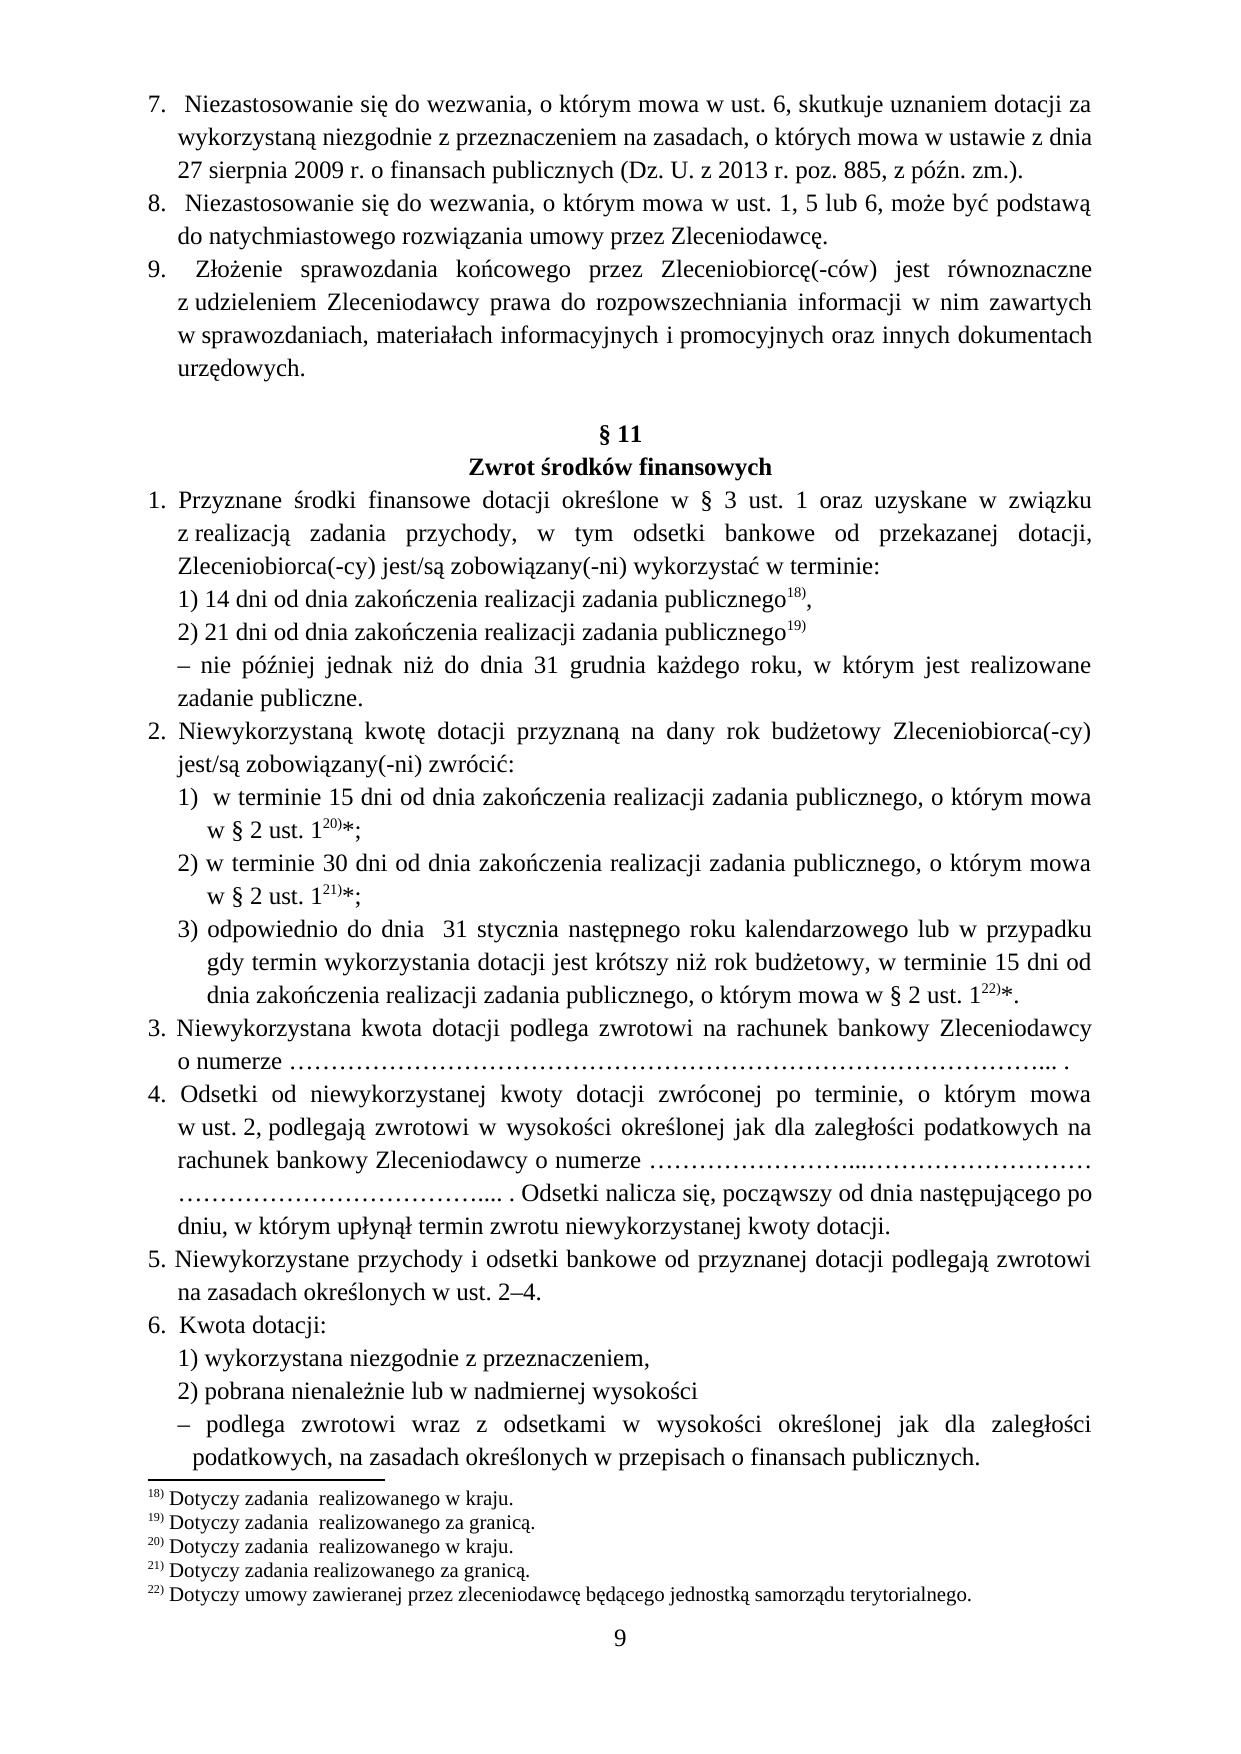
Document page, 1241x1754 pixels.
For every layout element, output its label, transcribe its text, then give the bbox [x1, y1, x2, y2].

text 4. Odsetki od niewykorzystanej kwoty dotacji zwróconej po terminie, o którym mowa w ust. 2, podlegają zwrotowi w wysokości określonej jak dla zaległości podatkowych na rachunek bankowy Zleceniodawcy o numerze ……………………...……………………… ……………………………….... . Odsetki nalicza się, począwszy od dnia następującego po dniu, w którym upłynął termin zwrotu niewykorzystanej kwoty dotacji. [148, 1079, 1093, 1240]
text Zwrot środków finansowych [148, 452, 1093, 481]
text 3) odpowiednio do dnia 31 stycznia następnego roku kalendarzowego lub w przypadku gdy termin wykorzystania dotacji jest krótszy niż rok budżetowy, w terminie 15 dni od dnia zakończenia realizacji zadania publicznego, o którym mowa w § 2 ust. 1)*. [177, 914, 1093, 1009]
text 1. Przyznane środki finansowe dotacji określone w § 3 ust. 1 oraz uzyskane w związku z realizacją zadania przychody, w tym odsetki bankowe od przekazanej dotacji, Zleceniobiorca(-cy) jest/są zobowiązany(-ni) wykorzystać w terminie: [148, 485, 1093, 580]
text 3. Niewykorzystana kwota dotacji podlega zwrotowi na rachunek bankowy Zleceniodawcy o numerze ………………………………………………………………………………... . [148, 1013, 1093, 1075]
text – nie później jednak niż do dnia 31 grudnia każdego roku, w którym jest realizowane zadanie publiczne. [177, 650, 1093, 712]
text 1) w terminie 15 dni od dnia zakończenia realizacji zadania publicznego, o którym mowa w § 2 ust. 1)*; [177, 782, 1093, 844]
text 2) w terminie 30 dni od dnia zakończenia realizacji zadania publicznego, o którym mowa w § 2 ust. 1)*; [177, 848, 1093, 910]
text 1) 14 dni od dnia zakończenia realizacji zadania publicznego), [177, 584, 1093, 613]
text 2) 21 dni od dnia zakończenia realizacji zadania publicznego) [177, 617, 1093, 646]
text – podlega zwrotowi wraz z odsetkami w wysokości określonej jak dla zaległości podatkowych, na zasadach określonych w przepisach o finansach publicznych. [177, 1409, 1093, 1471]
text § 11 [148, 419, 1093, 448]
text 1) wykorzystana niezgodnie z przeznaczeniem, [177, 1343, 1093, 1372]
text 6. Kwota dotacji: [148, 1310, 1093, 1339]
list Niezastosowanie się do wezwania, o którym mowa w ust. 6, skutkuje uznaniem dotacji za wykorzystaną niezgodnie z przeznaczeniem na zasadach, o których mowa w ustawie z dnia 27 sierpnia 2009 r. o finansach publicznych (Dz. U. z 2013 r. poz. 885, z późn. zm.). [148, 89, 1093, 183]
text 2) pobrana nienależnie lub w nadmiernej wysokości [177, 1376, 1093, 1405]
list Niezastosowanie się do wezwania, o którym mowa w ust. 1, 5 lub 6, może być podstawą do natychmiastowego rozwiązania umowy przez Zleceniodawcę. [148, 188, 1093, 249]
text 2. Niewykorzystaną kwotę dotacji przyznaną na dany rok budżetowy Zleceniobiorca(-cy) jest/są zobowiązany(-ni) zwrócić: [148, 716, 1093, 778]
text 5. Niewykorzystane przychody i odsetki bankowe od przyznanej dotacji podlegają zwrotowi na zasadach określonych w ust. 2–4. [148, 1244, 1093, 1306]
list Złożenie sprawozdania końcowego przez Zleceniobiorcę(-ców) jest równoznaczne z udzieleniem Zleceniodawcy prawa do rozpowszechniania informacji w nim zawartych w sprawozdaniach, materiałach informacyjnych i promocyjnych oraz innych dokumentach urzędowych. [148, 254, 1093, 382]
